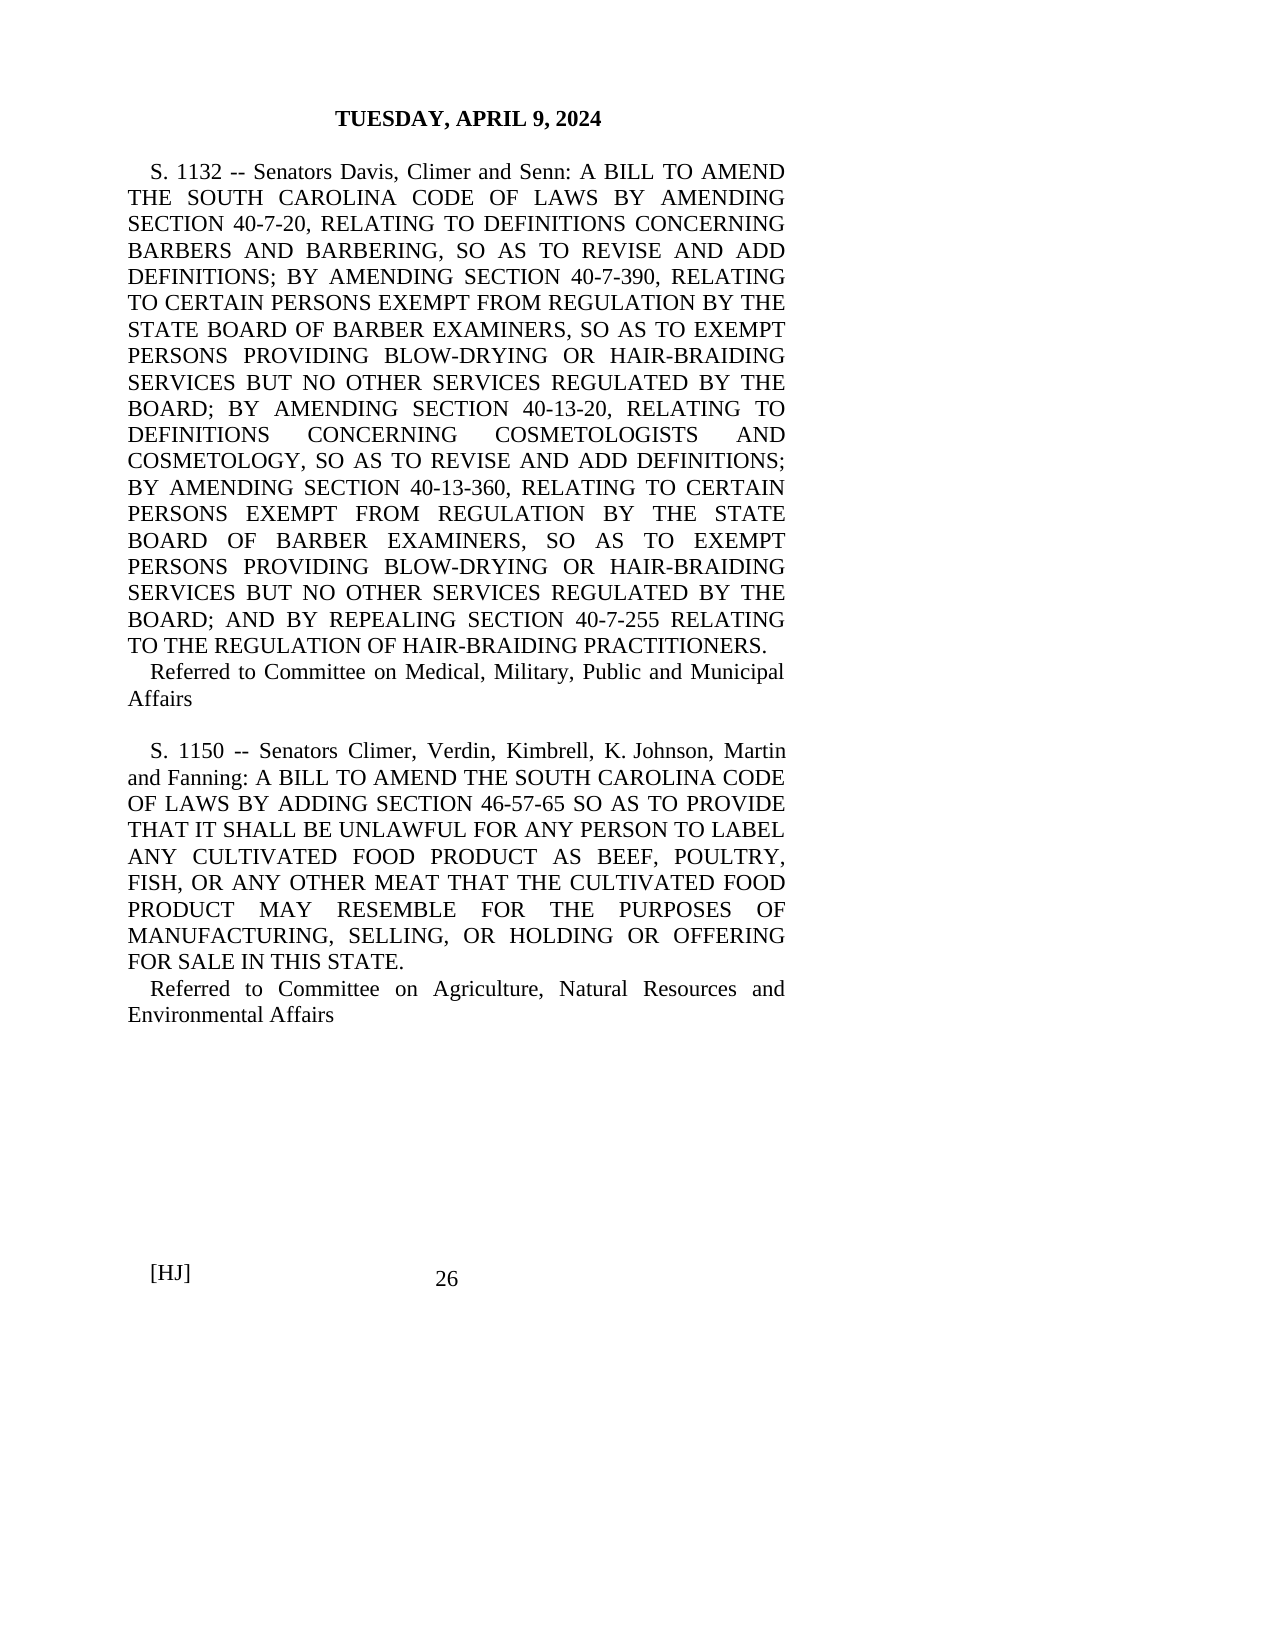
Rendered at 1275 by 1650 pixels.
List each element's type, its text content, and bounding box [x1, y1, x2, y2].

text S. 1132 -- Senators Davis, Climer and Senn: A BILL TO AMEND THE SOUTH CAROLINA CODE OF LAWS BY AMENDING SECTION 40-7-20, RELATING TO DEFINITIONS CONCERNING BARBERS AND BARBERING, SO AS TO REVISE AND ADD DEFINITIONS; BY AMENDING SECTION 40-7-390, RELATING TO CERTAIN PERSONS EXEMPT FROM REGULATION BY THE STATE BOARD OF BARBER EXAMINERS, SO AS TO EXEMPT PERSONS PROVIDING BLOW-DRYING OR HAIR-BRAIDING SERVICES BUT NO OTHER SERVICES REGULATED BY THE BOARD; BY AMENDING SECTION 40-13-20, RELATING TO DEFINITIONS CONCERNING COSMETOLOGISTS AND COSMETOLOGY, SO AS TO REVISE AND ADD DEFINITIONS; BY AMENDING SECTION 40-13-360, RELATING TO CERTAIN PERSONS EXEMPT FROM REGULATION BY THE STATE BOARD OF BARBER EXAMINERS, SO AS TO EXEMPT PERSONS PROVIDING BLOW-DRYING OR HAIR-BRAIDING SERVICES BUT NO OTHER SERVICES REGULATED BY THE BOARD; AND BY REPEALING SECTION 40-7-255 RELATING TO THE REGULATION OF HAIR-BRAIDING PRACTITIONERS. [127, 158, 786, 658]
text Referred to Committee on Agriculture, Natural Resources and Environmental Affairs [127, 975, 786, 1027]
text S. 1150 -- Senators Climer, Verdin, Kimbrell, K. Johnson, Martin and Fanning: A BILL TO AMEND THE SOUTH CAROLINA CODE OF LAWS BY ADDING SECTION 46-57-65 SO AS TO PROVIDE THAT IT SHALL BE UNLAWFUL FOR ANY PERSON TO LABEL ANY CULTIVATED FOOD PRODUCT AS BEEF, POULTRY, FISH, OR ANY OTHER MEAT THAT THE CULTIVATED FOOD PRODUCT MAY RESEMBLE FOR THE PURPOSES OF MANUFACTURING, SELLING, OR HOLDING OR OFFERING FOR SALE IN THIS STATE. [127, 737, 786, 975]
text Referred to Committee on Medical, Military, Public and Municipal Affairs [127, 658, 786, 711]
